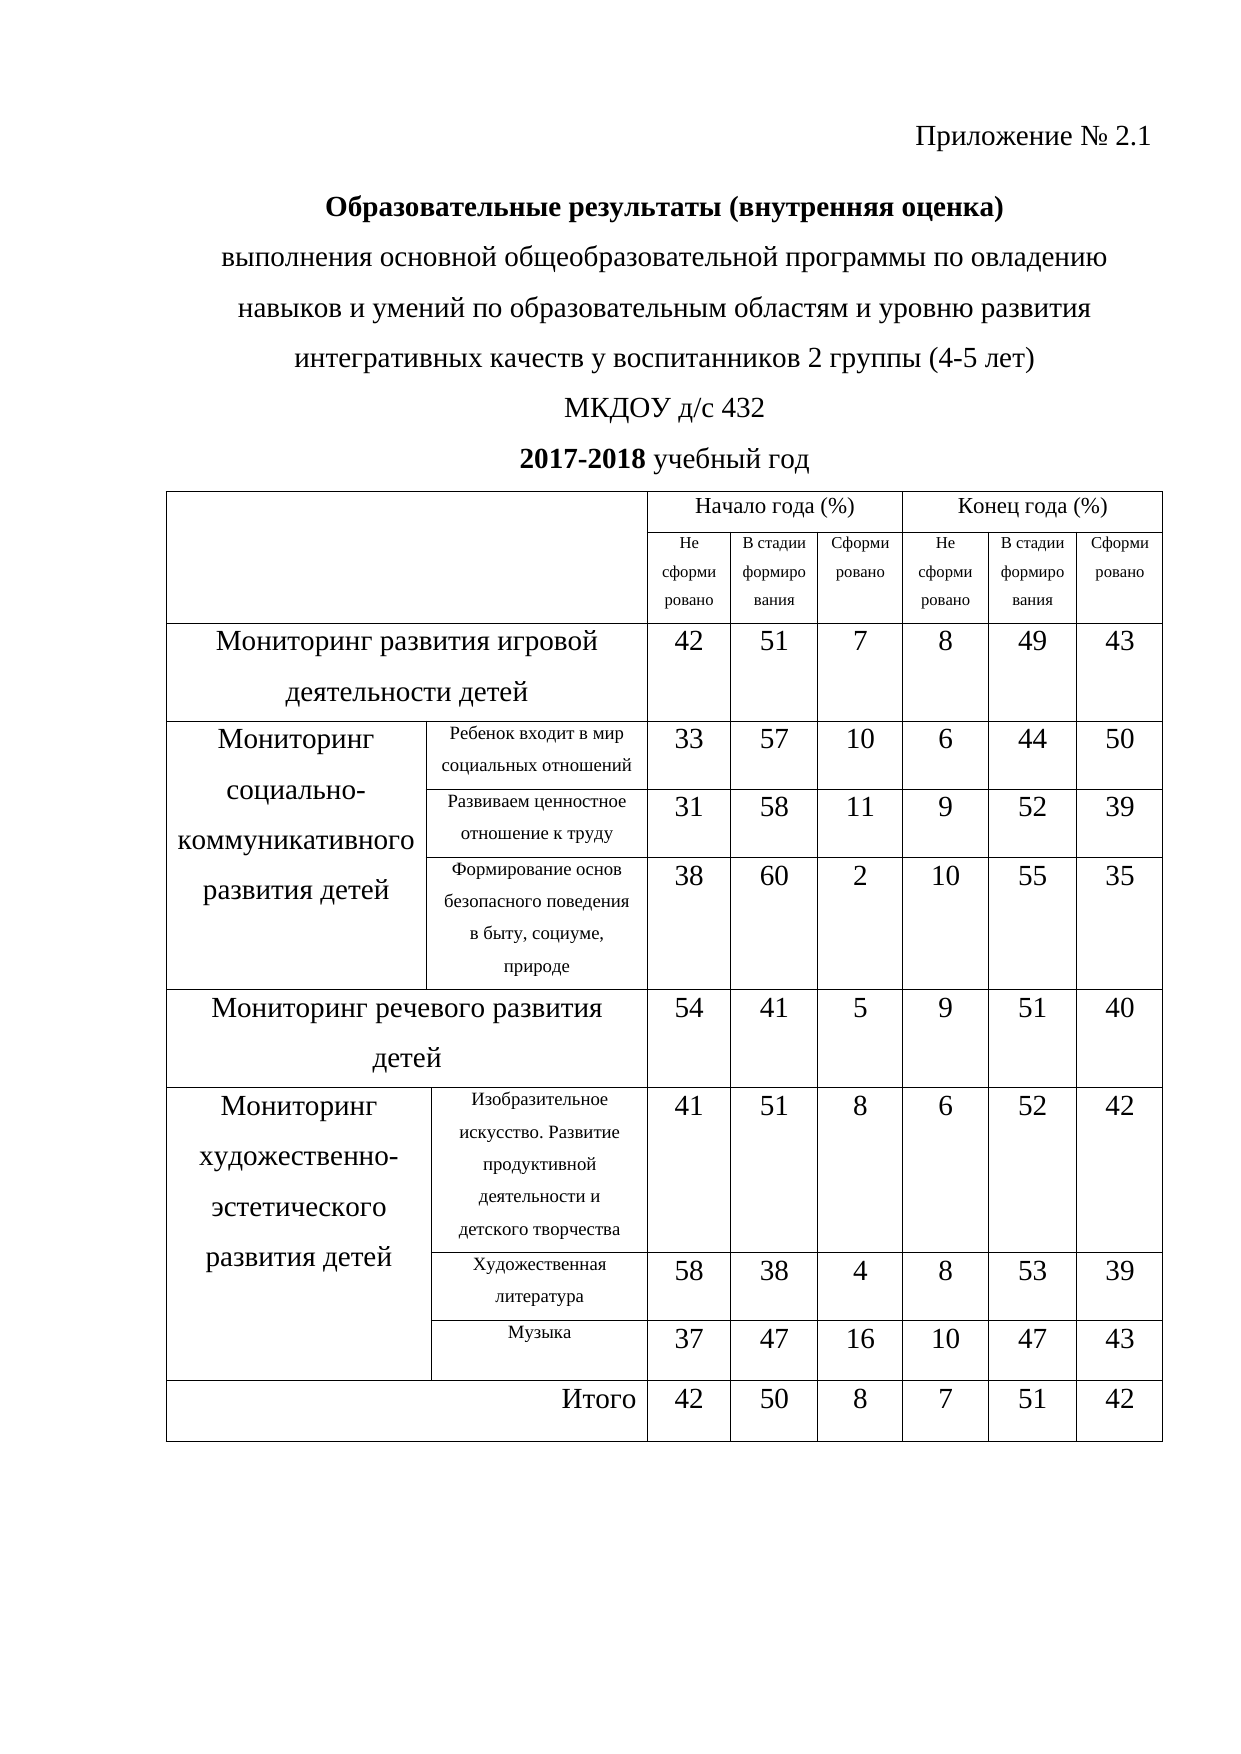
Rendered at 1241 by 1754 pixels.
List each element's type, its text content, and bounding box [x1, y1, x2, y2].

table_cell В стадии формиро вания [731, 533, 817, 622]
table_cell 39 [1077, 790, 1162, 857]
table_cell 40 [1077, 990, 1162, 1087]
table_cell Формирование основ безопасного поведения в быту, социуме, природе [427, 858, 647, 989]
text Образовательные результаты (внутренняя оценка) [177, 189, 1152, 223]
table_cell 43 [1077, 1321, 1162, 1380]
table_cell 31 [648, 790, 730, 857]
table_cell 52 [989, 790, 1076, 857]
table_cell 16 [818, 1321, 902, 1380]
table_cell 52 [989, 1088, 1076, 1252]
table_cell Мониторинг развития игровой деятельности детей [167, 624, 647, 721]
table_cell 37 [648, 1321, 730, 1380]
table_cell 58 [731, 790, 817, 857]
table_cell 51 [989, 990, 1076, 1087]
table_cell 11 [818, 790, 902, 857]
table_cell Итого [167, 1381, 647, 1441]
table_cell 2 [818, 858, 902, 989]
table_cell 10 [903, 1321, 988, 1380]
table_cell В стадии формиро вания [989, 533, 1076, 622]
table_cell 51 [731, 624, 817, 721]
text МКДОУ д/с 432 [177, 391, 1152, 424]
table_cell 44 [989, 722, 1076, 788]
table_cell 10 [903, 858, 988, 989]
table_cell 43 [1077, 624, 1162, 721]
table_cell 50 [1077, 722, 1162, 788]
table_cell 54 [648, 990, 730, 1087]
table_cell Художественная литература [432, 1253, 647, 1320]
table_cell Изобразительное искусство. Развитие продуктивной деятельности и детского творчества [432, 1088, 647, 1252]
table_cell 53 [989, 1253, 1076, 1320]
table_cell Развиваем ценностное отношение к труду [427, 790, 647, 857]
table_cell Сформи ровано [818, 533, 902, 622]
table_cell 8 [903, 1253, 988, 1320]
table_cell 42 [1077, 1088, 1162, 1252]
table_cell 8 [903, 624, 988, 721]
table_cell 42 [648, 624, 730, 721]
table_cell 50 [731, 1381, 817, 1441]
table_cell 41 [648, 1088, 730, 1252]
table_cell 5 [818, 990, 902, 1087]
table_cell 41 [731, 990, 817, 1087]
table_cell 38 [731, 1253, 817, 1320]
table_cell Музыка [432, 1321, 647, 1380]
table_cell 10 [818, 722, 902, 788]
text 2017-2018 учебный год [177, 441, 1152, 474]
table_header Начало года (%) [648, 492, 902, 532]
table_cell 7 [903, 1381, 988, 1441]
table_cell 51 [731, 1088, 817, 1252]
table_cell 8 [818, 1088, 902, 1252]
table_cell Мониторинг социально-коммуникативного развития детей [167, 722, 426, 989]
table_cell 60 [731, 858, 817, 989]
table_cell 9 [903, 990, 988, 1087]
table_cell Мониторинг речевого развития детей [167, 990, 647, 1087]
table_header [167, 492, 647, 622]
table_cell Ребенок входит в мир социальных отношений [427, 722, 647, 788]
table_cell 51 [989, 1381, 1076, 1441]
table_cell 6 [903, 1088, 988, 1252]
table_header Конец года (%) [903, 492, 1162, 532]
table_cell 7 [818, 624, 902, 721]
table_cell Не сформи ровано [648, 533, 730, 622]
table_cell 47 [989, 1321, 1076, 1380]
table_cell 38 [648, 858, 730, 989]
table_cell 58 [648, 1253, 730, 1320]
table_cell 39 [1077, 1253, 1162, 1320]
table_cell 35 [1077, 858, 1162, 989]
table_cell Сформи ровано [1077, 533, 1162, 622]
table_cell 9 [903, 790, 988, 857]
table_cell Не сформи ровано [903, 533, 988, 622]
table_cell 55 [989, 858, 1076, 989]
table_cell 42 [648, 1381, 730, 1441]
table_cell 8 [818, 1381, 902, 1441]
table_cell 47 [731, 1321, 817, 1380]
table_cell 4 [818, 1253, 902, 1320]
text выполнения основной общеобразовательной программы по овладению навыков и умений по образовательным областям и уровню развития интегративных качеств у воспитанников 2 группы (4-5 лет) [177, 239, 1152, 374]
text Приложение № 2.1 [177, 118, 1152, 152]
table_cell Мониторинг художественно-эстетического развития детей [167, 1088, 431, 1380]
table_cell 57 [731, 722, 817, 788]
table_cell 42 [1077, 1381, 1162, 1441]
table_cell 6 [903, 722, 988, 788]
table_cell 49 [989, 624, 1076, 721]
table_cell 33 [648, 722, 730, 788]
